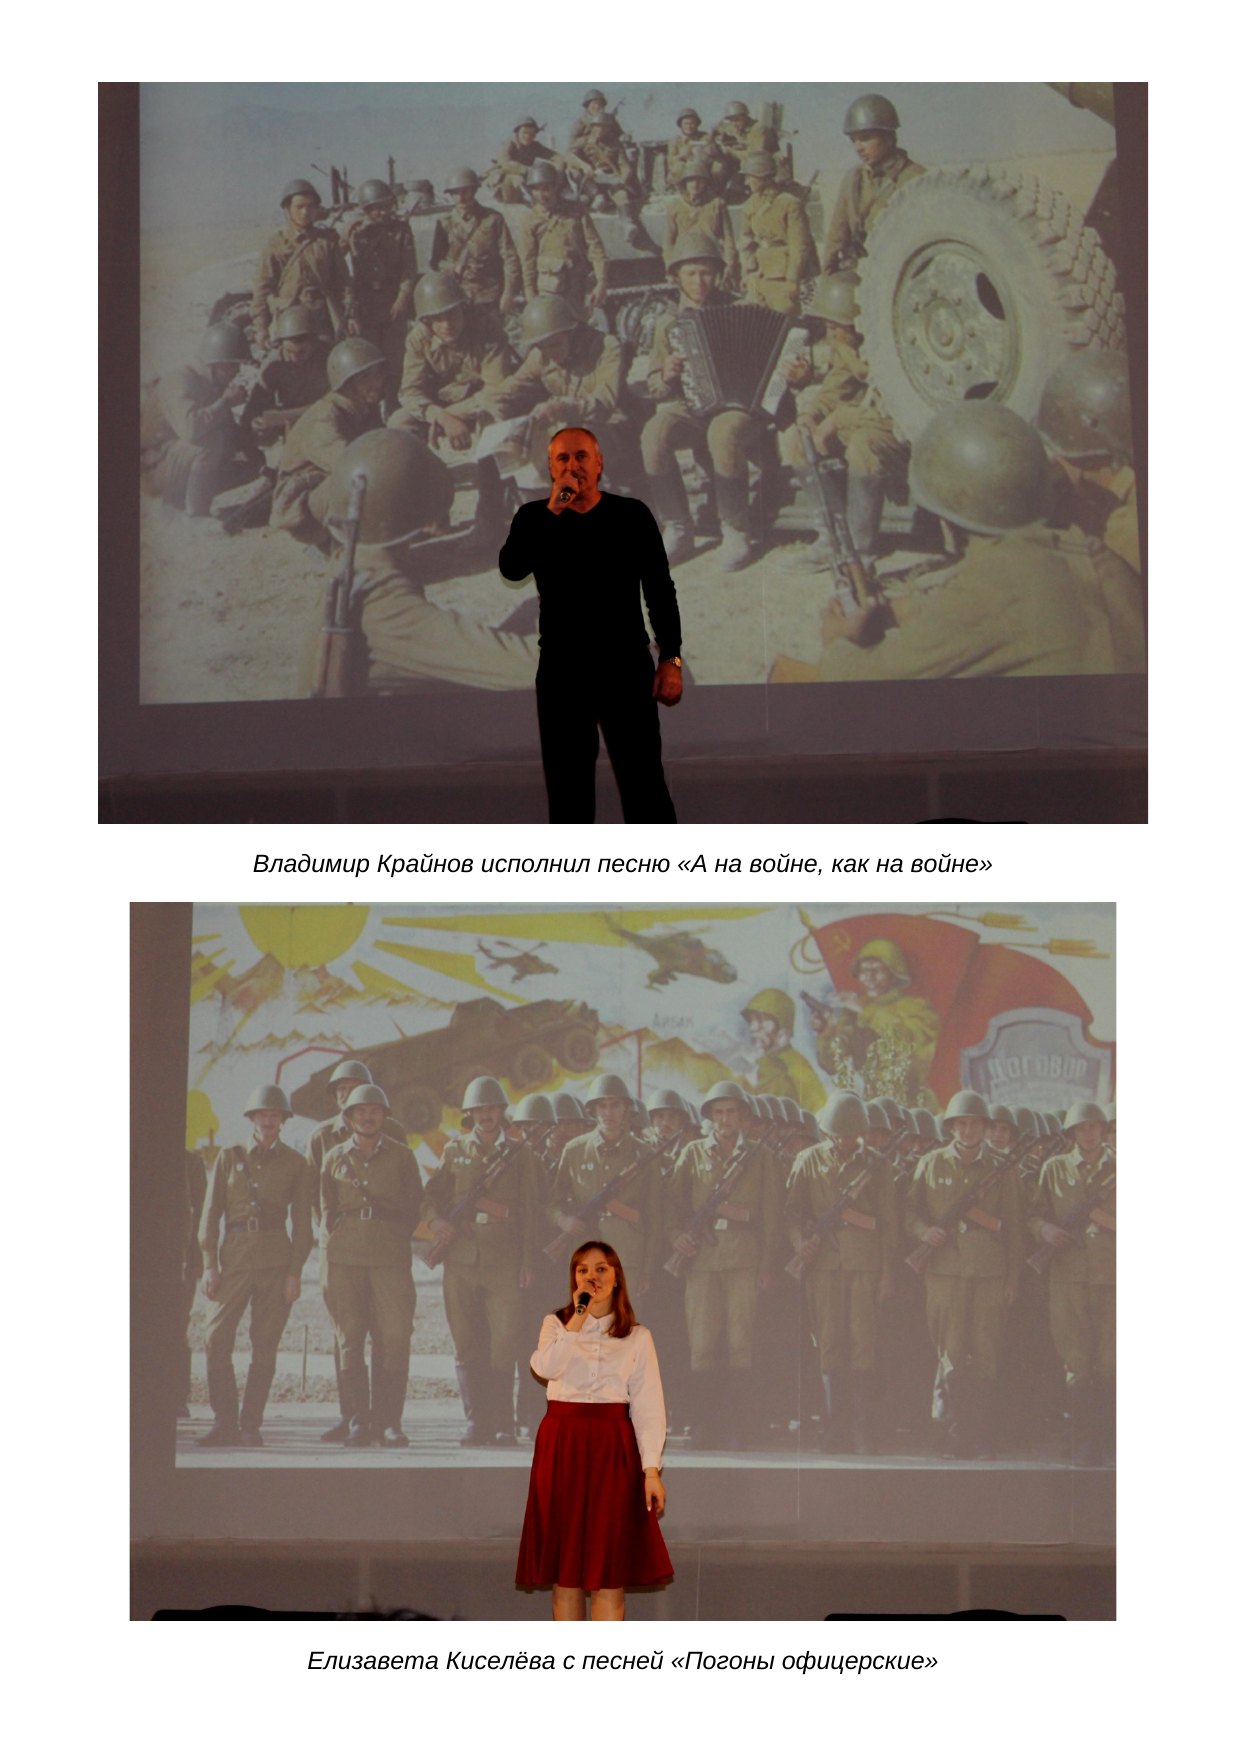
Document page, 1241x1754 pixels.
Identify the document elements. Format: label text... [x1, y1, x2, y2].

picture [129, 902, 1117, 1621]
text Владимир Крайнов исполнил песню «А на войне, как на войне» [65, 849, 1181, 877]
picture [98, 82, 1149, 824]
text Елизавета Киселёва с песней «Погоны офицерские» [65, 1646, 1181, 1675]
